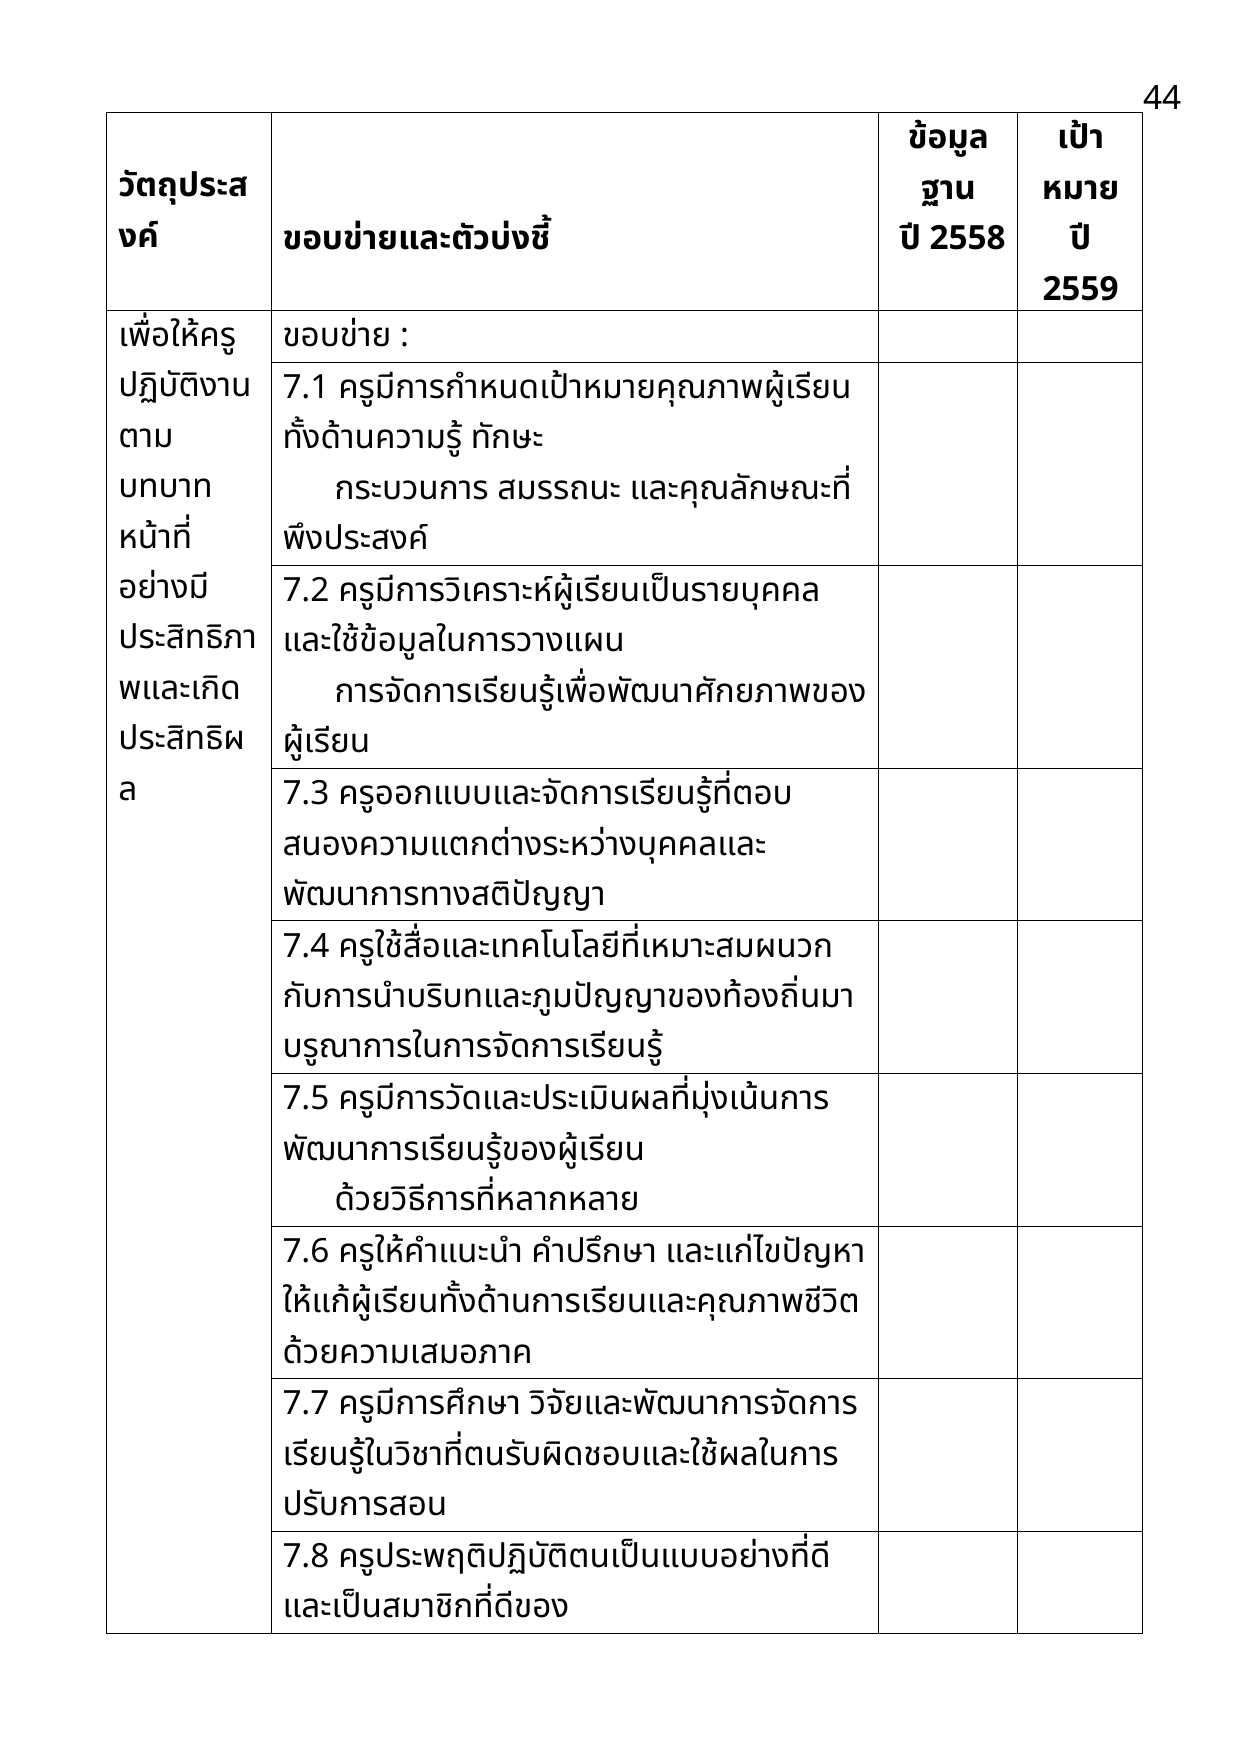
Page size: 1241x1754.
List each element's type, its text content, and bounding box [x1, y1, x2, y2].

table_cell [879, 566, 1017, 768]
table_cell 7.5 ครูมีการวัดและประเมินผลที่มุ่งเน้นการพัฒนาการเรียนรู้ของผู้เรียน ด้วยวิธีการที่หลากหลาย [272, 1074, 878, 1226]
table_cell ขอบข่ายและตัวบ่งชี้ [272, 113, 878, 310]
table_cell ขอบข่าย : [272, 311, 878, 362]
table_cell 7.6 ครูให้คำแนะนำ คำปรึกษา และแก่ไขปัญหาให้แก้ผู้เรียนทั้งด้านการเรียนและคุณภาพชีวิตด้วยความเสมอภาค [272, 1227, 878, 1378]
table_cell ข้อมูลฐาน ปี 2558 [879, 113, 1017, 310]
table_cell [879, 1532, 1017, 1633]
table_cell 7.2 ครูมีการวิเคราะห์ผู้เรียนเป็นรายบุคคล และใช้ข้อมูลในการวางแผน การจัดการเรียนรู้เพื่อพัฒนาศักยภาพของผู้เรียน [272, 566, 878, 768]
table_cell [879, 311, 1017, 362]
table_cell 7.7 ครูมีการศึกษา วิจัยและพัฒนาการจัดการเรียนรู้ในวิชาที่ตนรับผิดชอบและใช้ผลในการปรับการสอน [272, 1379, 878, 1531]
table_cell [879, 1074, 1017, 1226]
table_cell [1018, 311, 1142, 362]
table_cell วัตถุประสงค์ [107, 113, 271, 310]
table_cell [879, 1227, 1017, 1378]
table_cell [1018, 921, 1142, 1073]
table_cell [1018, 769, 1142, 920]
table_cell [1018, 1074, 1142, 1226]
table_cell [879, 363, 1017, 565]
table_cell 7.1 ครูมีการกำหนดเป้าหมายคุณภาพผู้เรียนทั้งด้านความรู้ ทักษะ กระบวนการ สมรรถนะ และคุณลักษณะที่พึงประสงค์ [272, 363, 878, 565]
table_cell เป้าหมาย ปี 2559 [1018, 113, 1142, 310]
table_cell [272, 1532, 878, 1633]
table_cell [1018, 566, 1142, 768]
table_cell [1018, 1227, 1142, 1378]
table_cell 7.4 ครูใช้สื่อและเทคโนโลยีที่เหมาะสมผนวกกับการนำบริบทและภูมปัญญาของท้องถิ่นมาบรูณาการในการจัดการเรียนรู้ [272, 921, 878, 1073]
table_cell [1018, 1379, 1142, 1531]
table_cell [1018, 363, 1142, 565]
table_cell เพื่อให้ครูปฏิบัติงานตามบทบาทหน้าที่อย่างมีประสิทธิภาพและเกิดประสิทธิผล [107, 311, 271, 1633]
table_cell [1018, 1532, 1142, 1633]
table_cell [879, 1379, 1017, 1531]
table_cell [879, 769, 1017, 920]
table_cell 7.3 ครูออกแบบและจัดการเรียนรู้ที่ตอบสนองความแตกต่างระหว่างบุคคลและพัฒนาการทางสติปัญญา [272, 769, 878, 920]
table_cell [879, 921, 1017, 1073]
